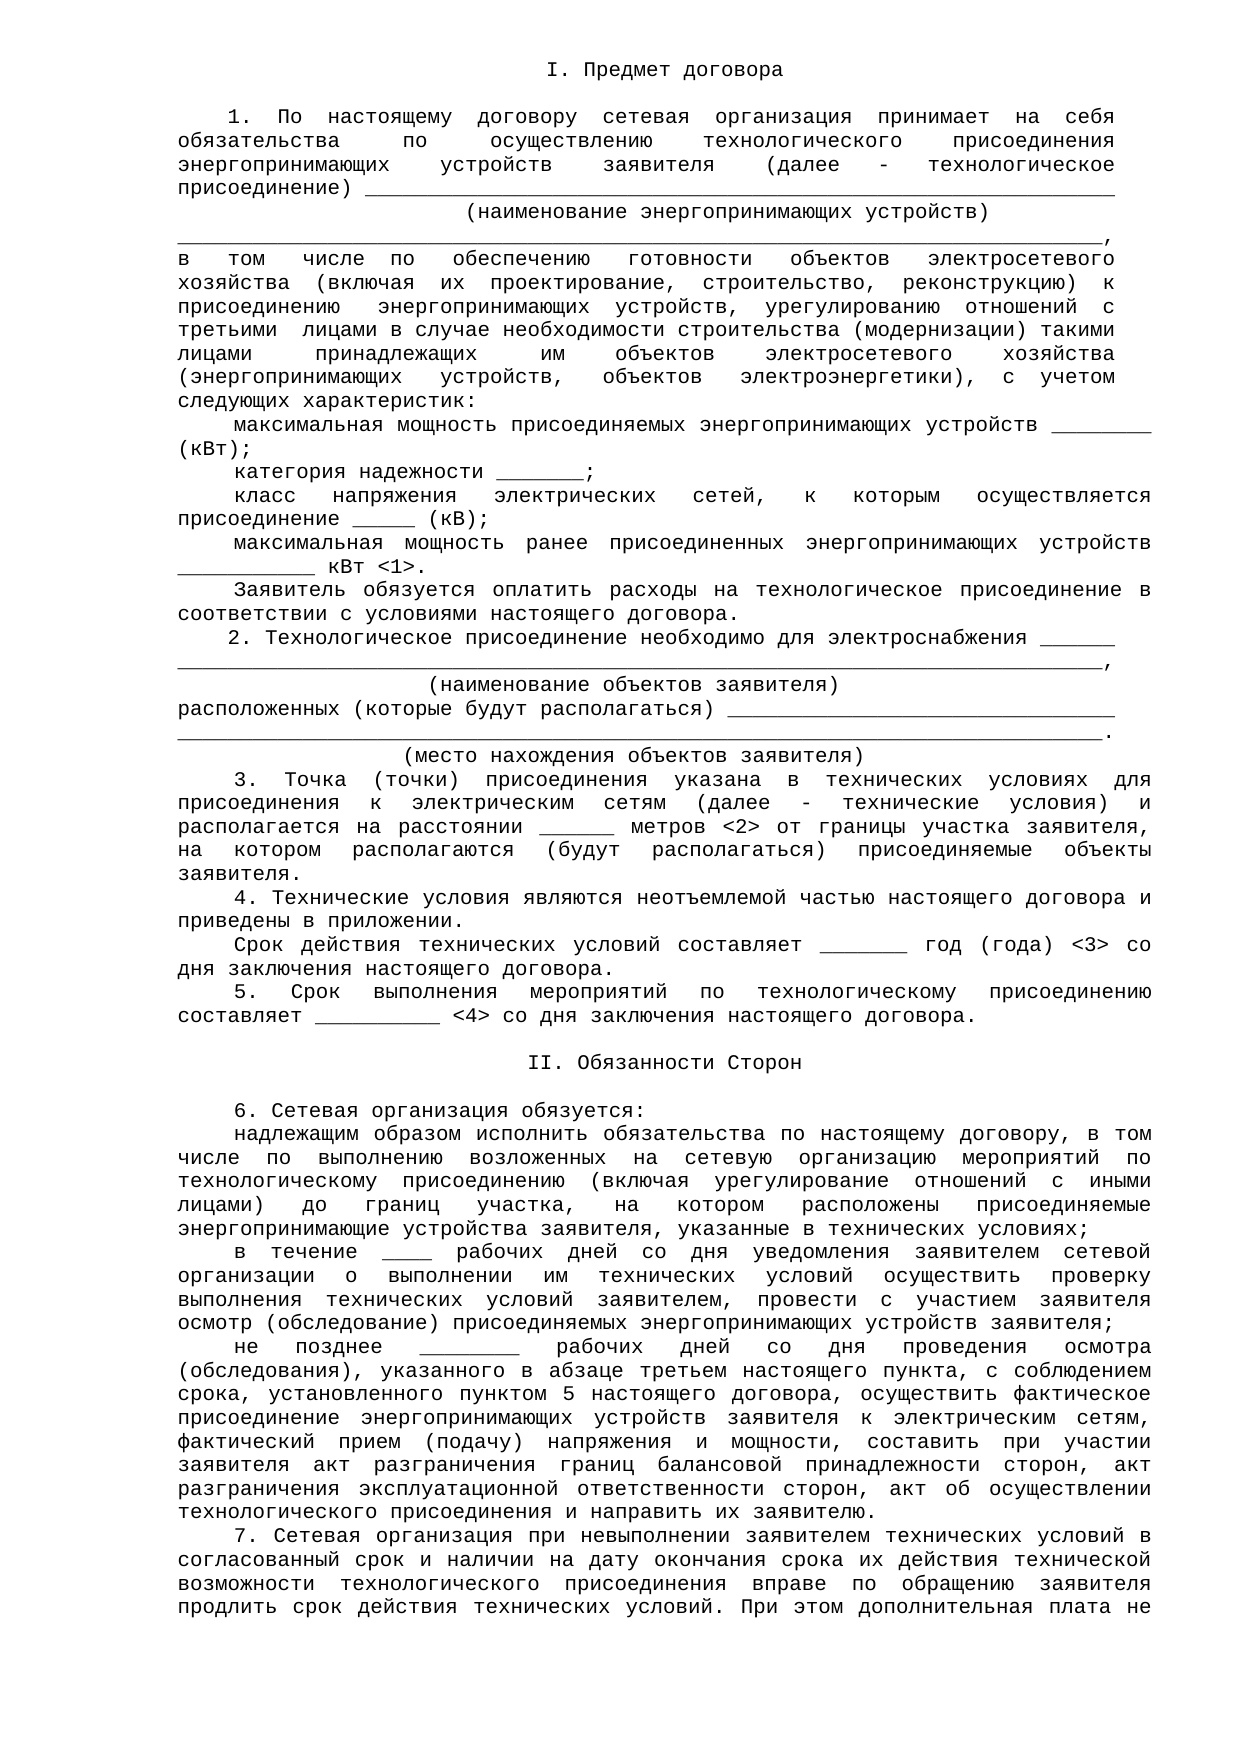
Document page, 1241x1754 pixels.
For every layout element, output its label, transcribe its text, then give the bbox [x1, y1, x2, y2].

text (наименование объектов заявителя) [177, 674, 1152, 698]
text 6. Сетевая организация обязуется: [177, 1099, 1152, 1123]
text присоединению энергопринимающих устройств, урегулированию отношений с [177, 296, 1152, 319]
text присоединение) ____________________________________________________________ [177, 177, 1152, 201]
text надлежащим образом исполнить обязательства по настоящему договору, в том числе по выполнению возложенных на сетевую организацию мероприятий по технологическому присоединению (включая урегулирование отношений с иными лицами) до границ участка, на котором расположены присоединяемые энергопринимающие устройства заявителя, указанные в технических условиях; [177, 1123, 1152, 1241]
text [177, 1525, 1152, 1620]
text 1. По настоящему договору сетевая организация принимает на себя [177, 106, 1152, 130]
text лицами принадлежащих им объектов электросетевого хозяйства [177, 343, 1152, 367]
text не позднее ________ рабочих дней со дня проведения осмотра (обследования), указанного в абзаце третьем настоящего пункта, с соблюдением срока, установленного пунктом 5 настоящего договора, осуществить фактическое присоединение энергопринимающих устройств заявителя к электрическим сетям, фактический прием (подачу) напряжения и мощности, составить при участии заявителя акт разграничения границ балансовой принадлежности сторон, акт разграничения эксплуатационной ответственности сторон, акт об осуществлении технологического присоединения и направить их заявителю. [177, 1336, 1152, 1525]
text (место нахождения объектов заявителя) [177, 745, 1152, 768]
text максимальная мощность присоединяемых энергопринимающих устройств ________ (кВт); [177, 414, 1152, 461]
text (наименование энергопринимающих устройств) [177, 201, 1152, 225]
text __________________________________________________________________________. [177, 721, 1152, 745]
text хозяйства (включая их проектирование, строительство, реконструкцию) к [177, 272, 1152, 296]
text следующих характеристик: [177, 390, 1152, 414]
text класс напряжения электрических сетей, к которым осуществляется присоединение _____ (кВ); [177, 485, 1152, 532]
text 4. Технические условия являются неотъемлемой частью настоящего договора и приведены в приложении. [177, 887, 1152, 934]
text Срок действия технических условий составляет _______ год (года) <3> со дня заключения настоящего договора. [177, 934, 1152, 981]
text 5. Срок выполнения мероприятий по технологическому присоединению составляет __________ <4> со дня заключения настоящего договора. [177, 981, 1152, 1029]
text в течение ____ рабочих дней со дня уведомления заявителем сетевой организации о выполнении им технических условий осуществить проверку выполнения технических условий заявителем, провести с участием заявителя осмотр (обследование) присоединяемых энергопринимающих устройств заявителя; [177, 1241, 1152, 1336]
text 2. Технологическое присоединение необходимо для электроснабжения ______ [177, 627, 1152, 650]
text третьими лицами в случае необходимости строительства (модернизации) такими [177, 319, 1152, 343]
text __________________________________________________________________________, [177, 225, 1152, 248]
text II. Обязанности Сторон [177, 1052, 1152, 1076]
text энергопринимающих устройств заявителя (далее - технологическое [177, 154, 1152, 177]
text I. Предмет договора [177, 59, 1152, 83]
text расположенных (которые будут располагаться) _______________________________ [177, 698, 1152, 721]
text __________________________________________________________________________, [177, 650, 1152, 674]
text 3. Точка (точки) присоединения указана в технических условиях для присоединения к электрическим сетям (далее - технические условия) и располагается на расстоянии ______ метров <2> от границы участка заявителя, на котором располагаются (будут располагаться) присоединяемые объекты заявителя. [177, 768, 1152, 887]
text в том числе по обеспечению готовности объектов электросетевого [177, 248, 1152, 272]
text обязательства по осуществлению технологического присоединения [177, 130, 1152, 154]
text максимальная мощность ранее присоединенных энергопринимающих устройств ___________ кВт <1>. [177, 532, 1152, 579]
text (энергопринимающих устройств, объектов электроэнергетики), с учетом [177, 367, 1152, 390]
text Заявитель обязуется оплатить расходы на технологическое присоединение в соответствии с условиями настоящего договора. [177, 579, 1152, 627]
text категория надежности _______; [177, 461, 1152, 485]
